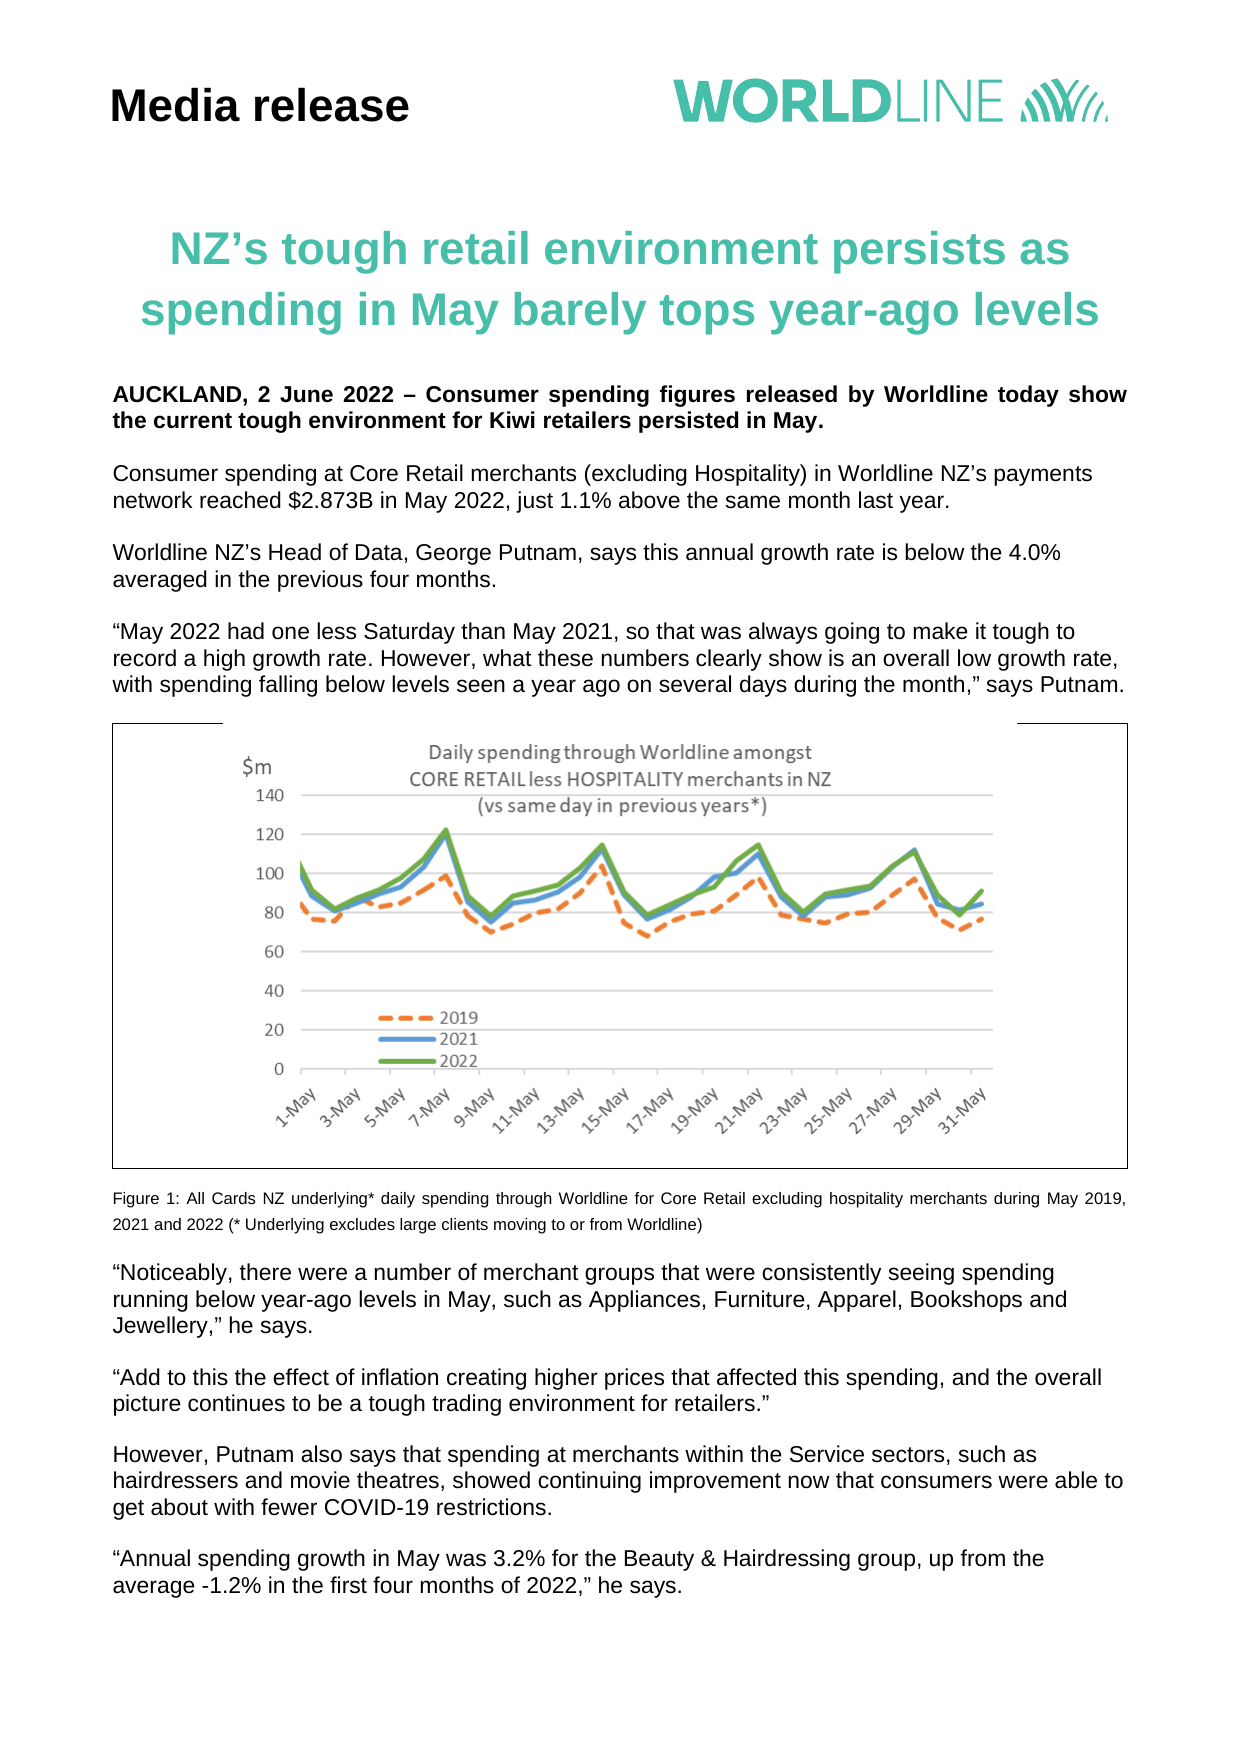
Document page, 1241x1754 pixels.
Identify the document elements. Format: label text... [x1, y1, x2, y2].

text Consumer spending at Core Retail merchants (excluding Hospitality) in Worldline NZ’s payments network reached $2.873B in May 2022, just 1.1% above the same month last year. [112, 460, 1128, 513]
title NZ’s tough retail environment persists as spending in May barely tops year-ago levels [112, 222, 1128, 335]
table_header [113, 724, 1127, 1168]
text Worldline NZ’s Head of Data, George Putnam, says this annual growth rate is below the 4.0% averaged in the previous four months. [112, 539, 1128, 592]
picture [223, 723, 1018, 1144]
text “Annual spending growth in May was 3.2% for the Beauty & Hairdressing group, up from the average -1.2% in the first four months of 2022,” he says. [112, 1545, 1128, 1598]
text AUCKLAND, 2 June 2022 – Consumer spending figures released by Worldline today show the current tough environment for Kiwi retailers persisted in May. [112, 381, 1128, 434]
text “May 2022 had one less Saturday than May 2021, so that was always going to make it tough to record a high growth rate. However, what these numbers clearly show is an overall low growth rate, with spending falling below levels seen a year ago on several days during the month,” says Putnam. [112, 618, 1128, 697]
text “Add to this the effect of inflation creating higher prices that affected this spending, and the overall picture continues to be a tough trading environment for retailers.” [112, 1363, 1128, 1416]
text However, Putnam also says that spending at merchants within the Service sectors, such as hairdressers and movie theatres, showed continuing improvement now that consumers were able to get about with fewer COVID-19 restrictions. [112, 1441, 1128, 1520]
text “Noticeably, there were a number of merchant groups that were consistently seeing spending running below year-ago levels in May, such as Appliances, Furniture, Apparel, Bookshops and Jewellery,” he says. [112, 1259, 1128, 1338]
text Figure 1: All Cards NZ underlying* daily spending through Worldline for Core Retail excluding hospitality merchants during May 2019, 2021 and 2022 (* Underlying excludes large clients moving to or from Worldline) [112, 1182, 1128, 1234]
